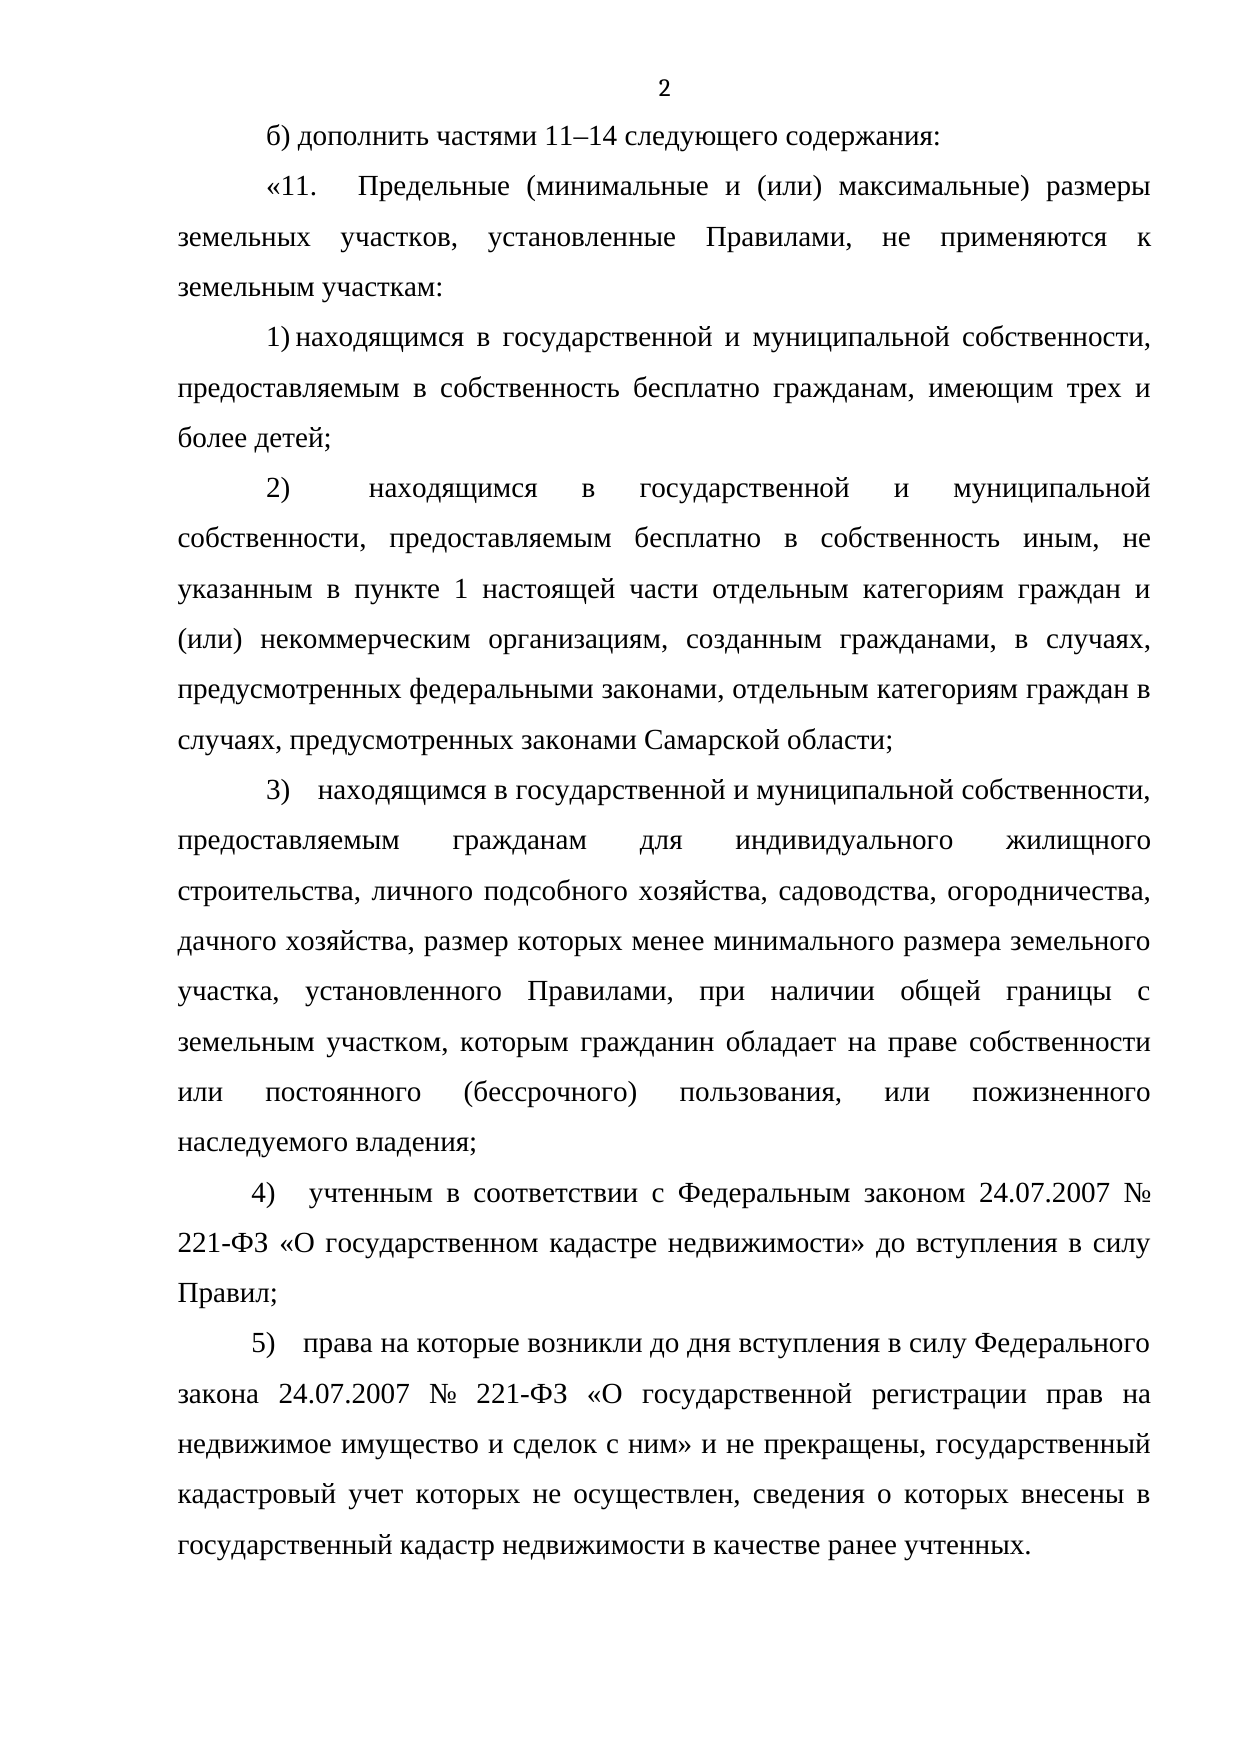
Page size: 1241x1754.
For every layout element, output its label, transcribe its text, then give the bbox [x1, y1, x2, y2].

list учтенным в соответствии с Федеральным законом 24.07.2007 № 221-ФЗ «О государственном кадастре недвижимости» до вступления в силу Правил; [177, 1175, 1152, 1309]
list находящимся в государственной и муниципальной собственности, предоставляемым гражданам для индивидуального жилищного строительства, личного подсобного хозяйства, садоводства, огородничества, дачного хозяйства, размер которых менее минимального размера земельного участка, установленного Правилами, при наличии общей границы с земельным участком, которым гражданин обладает на праве собственности или постоянного (бессрочного) пользования, или пожизненного наследуемого владения; [177, 772, 1152, 1158]
list находящимся в государственной и муниципальной собственности, предоставляемым в собственность бесплатно гражданам, имеющим трех и более детей; [177, 319, 1152, 453]
text «11. Предельные (минимальные и (или) максимальные) размеры земельных участков, установленные Правилами, не применяются к земельным участкам: [177, 168, 1152, 303]
list б) дополнить частями 11–14 следующего содержания: [177, 118, 1152, 152]
list права на которые возникли до дня вступления в силу Федерального закона 24.07.2007 № 221-ФЗ «О государственной регистрации прав на недвижимое имущество и сделок с ним» и не прекращены, государственный кадастровый учет которых не осуществлен, сведения о которых внесены в государственный кадастр недвижимости в качестве ранее учтенных. [177, 1326, 1152, 1560]
list находящимся в государственной и муниципальной собственности, предоставляемым бесплатно в собственность иным, не указанным в пункте 1 настоящей части отдельным категориям граждан и (или) некоммерческим организациям, созданным гражданами, в случаях, предусмотренных федеральными законами, отдельным категориям граждан в случаях, предусмотренных законами Самарской области; [177, 470, 1152, 755]
